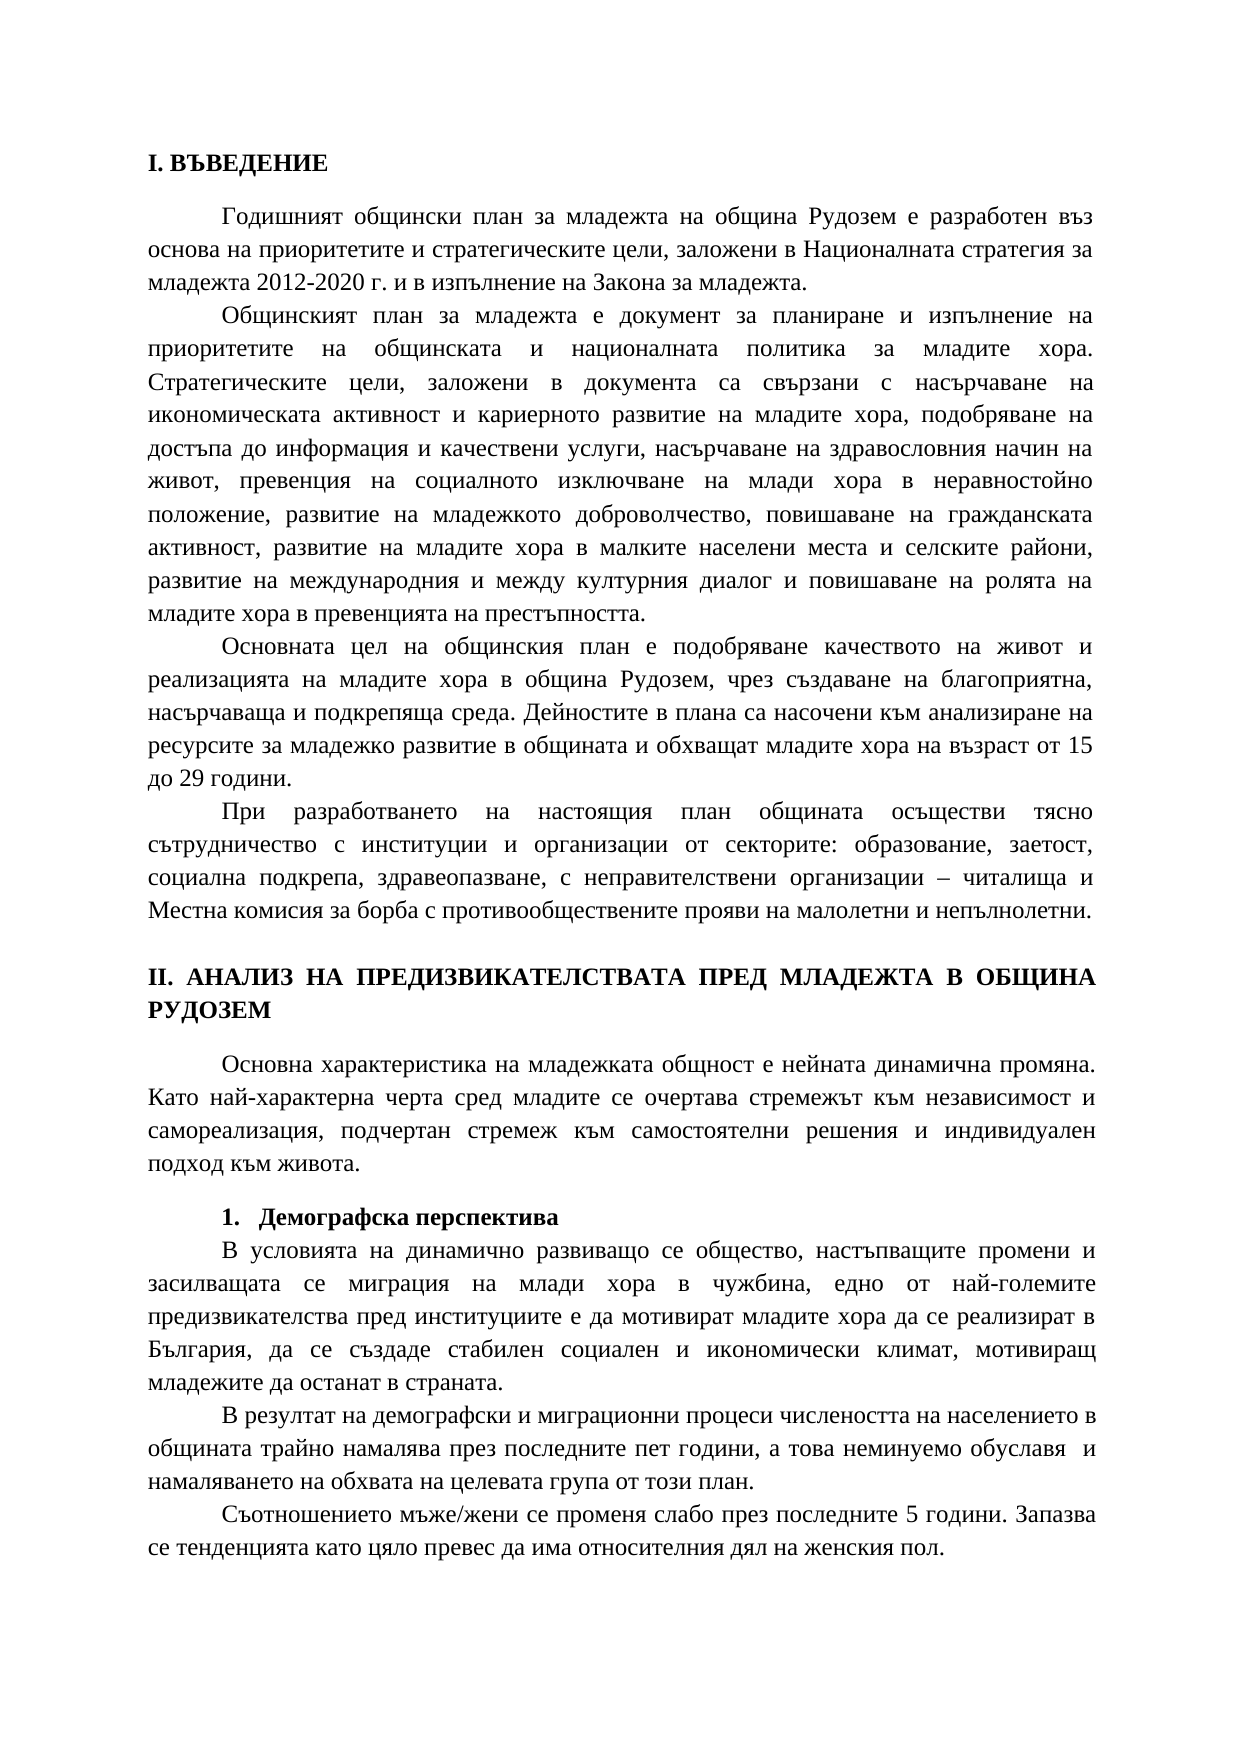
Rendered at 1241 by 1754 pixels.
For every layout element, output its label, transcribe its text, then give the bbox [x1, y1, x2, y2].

text В условията на динамично развиващо се общество, настъпващите промени и засилващата се миграция на млади хора в чужбина, едно от най-големите предизвикателства пред институциите е да мотивират младите хора да се реализират в България, да се създаде стабилен социален и икономически климат, мотивиращ младежите да останат в страната. [148, 1235, 1097, 1396]
text І. ВЪВЕДЕНИЕ [148, 148, 1097, 176]
text В резултат на демографски и миграционни процеси числеността на населението в общината трайно намалява през последните пет години, а това неминуемо обуславя и намаляването на обхвата на целевата група от този план. [148, 1400, 1097, 1495]
text Основна характеристика на младежката общност е нейната динамична промяна. Като най-характерна черта сред младите се очертава стремежът към независимост и самореализация, подчертан стремеж към самостоятелни решения и индивидуален подход към живота. [148, 1049, 1097, 1177]
list Демографска перспектива [221, 1202, 1097, 1231]
text Основната цел на общинския план е подобряване качеството на живот и реализацията на младите хора в община Рудозем, чрез създаване на благоприятна, насърчаваща и подкрепяща среда. Дейностите в плана са насочени към анализиране на ресурсите за младежко развитие в общината и обхващат младите хора на възраст от 15 до 29 години. [148, 631, 1094, 792]
text ІІ. АНАЛИЗ НА ПРЕДИЗВИКАТЕЛСТВАТА ПРЕД МЛАДЕЖТА В ОБЩИНА РУДОЗЕМ [148, 962, 1097, 1024]
text Общинският план за младежта е документ за планиране и изпълнение на приоритетите на общинската и националната политика за младите хора. Стратегическите цели, заложени в документа са свързани с насърчаване на икономическата активност и кариерното развитие на младите хора, подобряване на достъпа до информация и качествени услуги, насърчаване на здравословния начин на живот, превенция на социалното изключване на млади хора в неравностойно положение, развитие на младежкото доброволчество, повишаване на гражданската активност, развитие на младите хора в малките населени места и селските райони, развитие на международния и между културния диалог и повишаване на ролята на младите хора в превенцията на престъпността. [148, 301, 1094, 626]
text Съотношението мъже/жени се променя слабо през последните 5 години. Запазва се тенденцията като цяло превес да има относителния дял на женския пол. [148, 1499, 1097, 1561]
text При разработването на настоящия план общината осъществи тясно сътрудничество с институции и организации от секторите: образование, заетост, социална подкрепа, здравеопазване, с неправителствени организации – читалища и Местна комисия за борба с противообществените прояви на малолетни и непълнолетни. [148, 796, 1094, 924]
text Годишният общински план за младежта на община Рудозем е разработен въз основа на приоритетите и стратегическите цели, заложени в Националната стратегия за младежта 2012-2020 г. и в изпълнение на Закона за младежта. [148, 201, 1094, 296]
